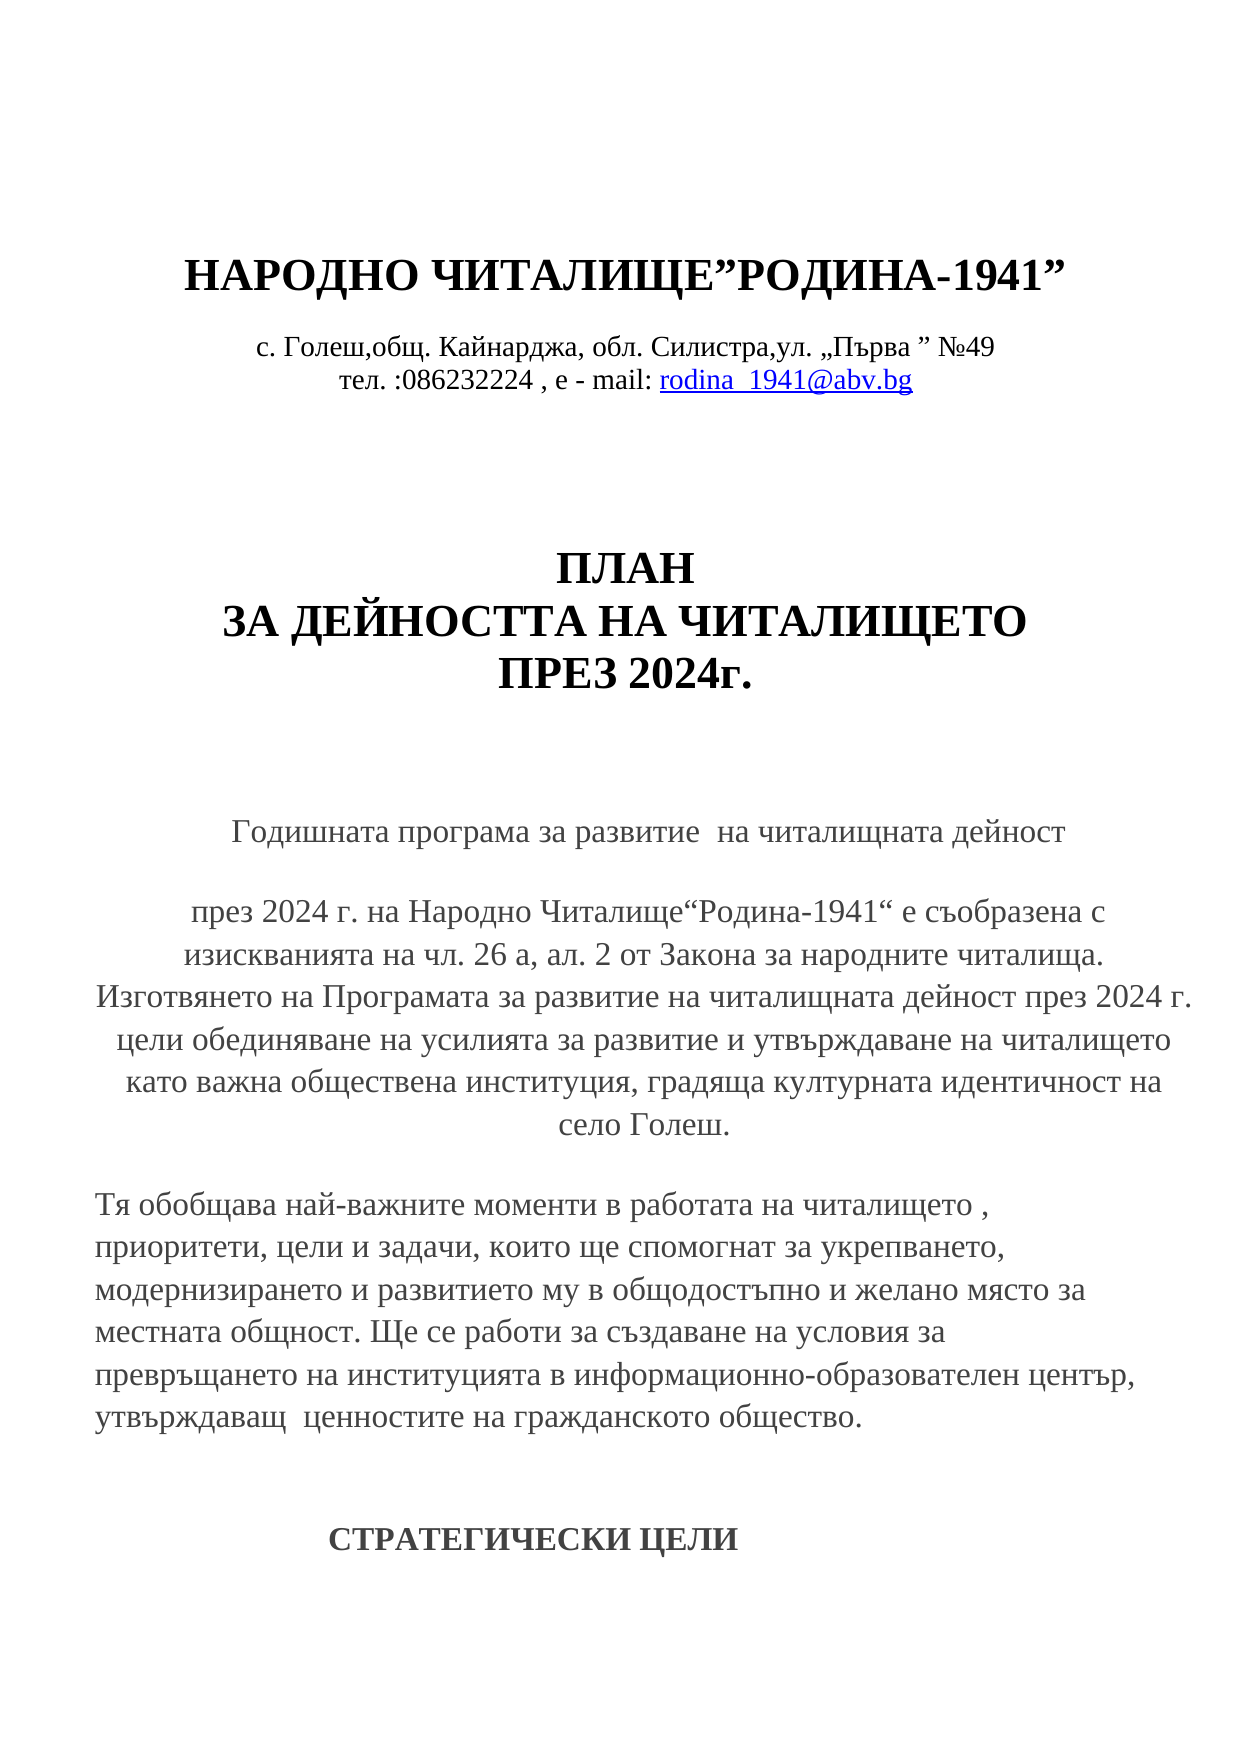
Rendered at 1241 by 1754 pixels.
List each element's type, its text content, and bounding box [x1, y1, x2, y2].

text ПРЕЗ 2024г. [94, 646, 1157, 698]
text ПЛАН [94, 540, 1157, 593]
text НАРОДНО ЧИТАЛИЩЕ”РОДИНА-1941” [94, 247, 1157, 300]
text тел. :086232224 , e - mail: rodina_1941@abv.bg [94, 362, 1157, 396]
text СТРАТЕГИЧЕСКИ ЦЕЛИ [94, 1515, 1157, 1557]
text ЗА ДЕЙНОСТТА НА ЧИТАЛИЩЕТО [94, 593, 1157, 646]
text с. Голеш,общ. Кайнарджа, обл. Силистра,ул. „Първа ” №49 [94, 329, 1157, 362]
text Годишната програма за развитие на читалищната дейност [94, 807, 1194, 850]
text през 2024 г. на Народно Читалище“Родина-1941“ е съобразена с изискванията на чл. 26 а, ал. 2 от Закона за народните читалища. Изготвянето на Програмата за развитие на читалищната дейност през 2024 г. цели обединяване на усилията за развитие и утвърждаване на читалището като важна обществена институция, градяща културната идентичност на село Голеш. [94, 887, 1194, 1142]
text Тя обобщава най-важните моменти в работата на читалището , приоритети, цели и задачи, които ще спомогнат за укрепването, модернизирането и развитието му в общодостъпно и желано място за местната общност. Ще се работи за създаване на условия за превръщането на институцията в информационно-образователен център, утвърждаващ ценностите на гражданското общество. [94, 1180, 1157, 1435]
